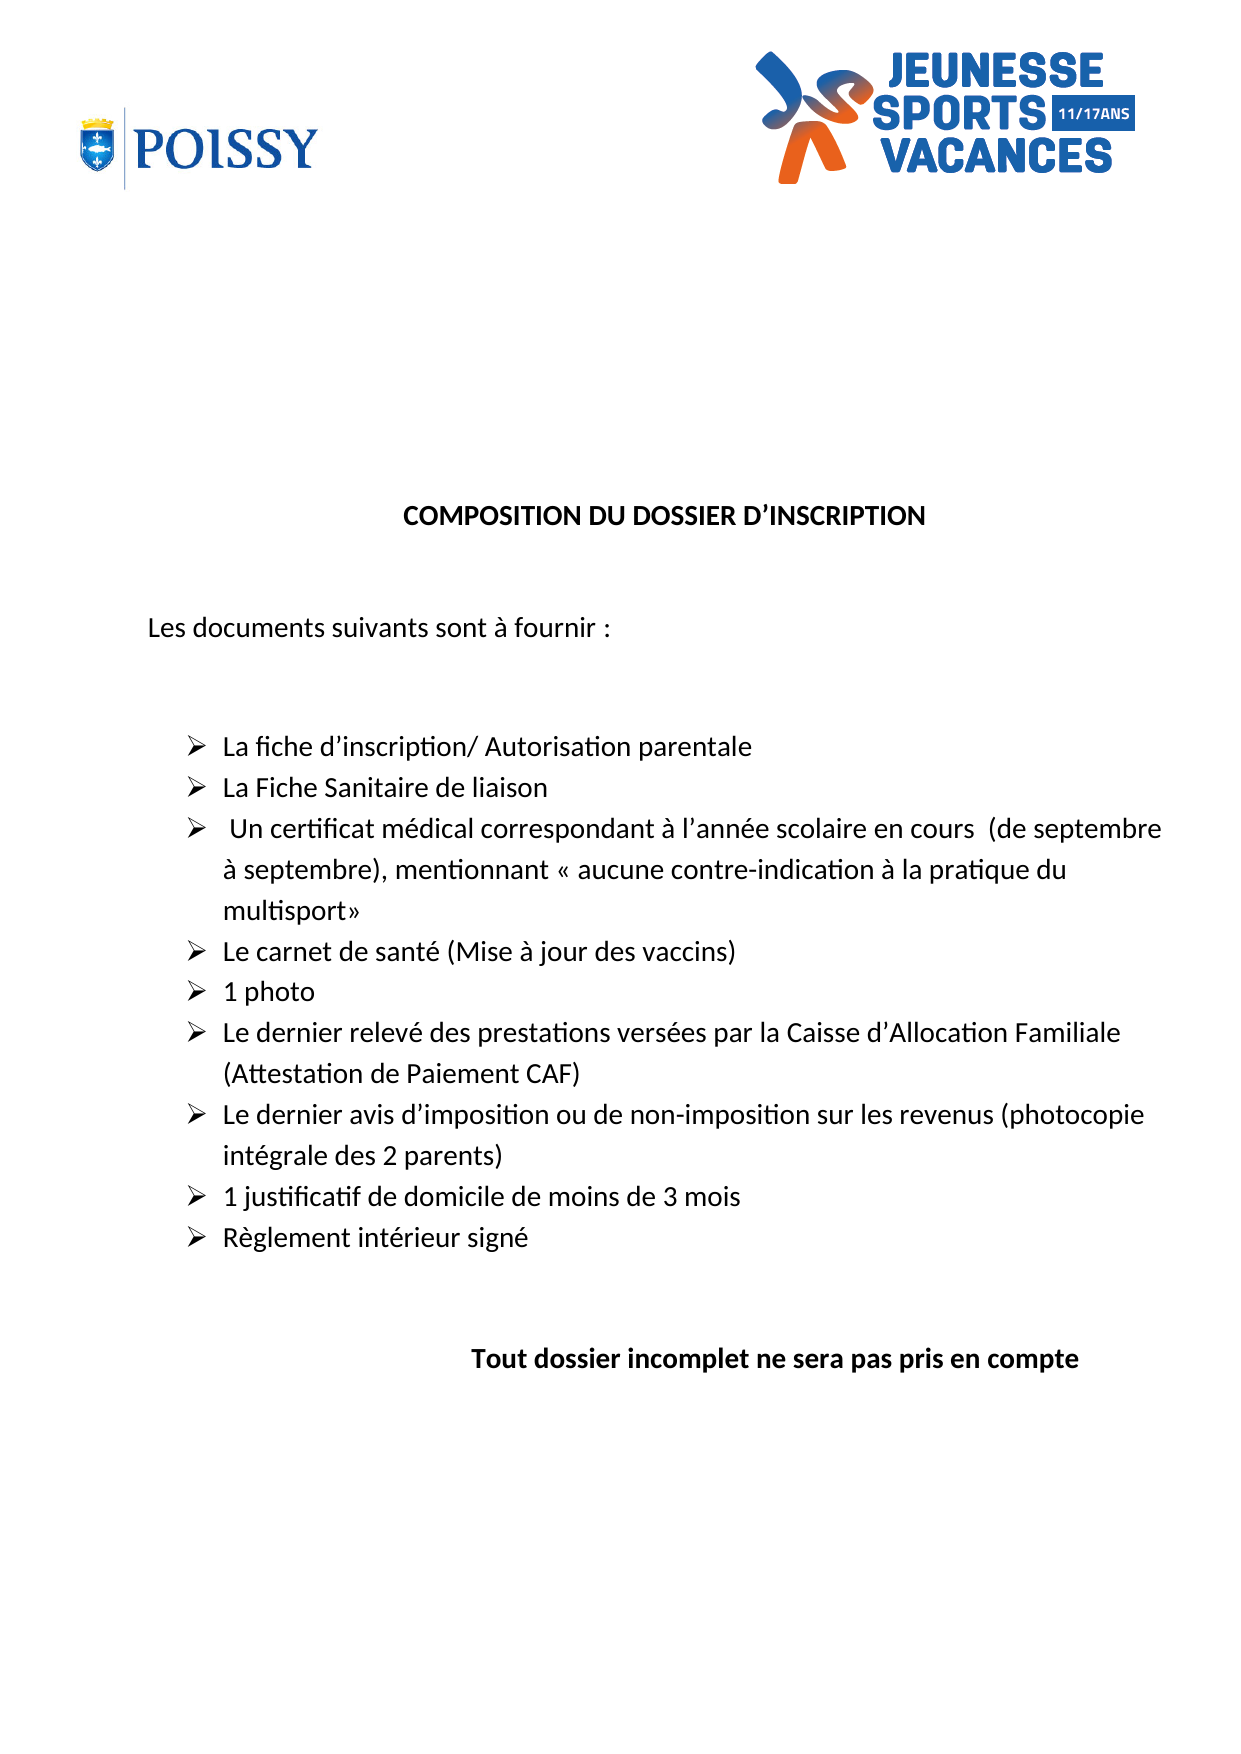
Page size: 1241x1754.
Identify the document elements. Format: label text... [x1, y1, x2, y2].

list Un certificat médical correspondant à l’année scolaire en cours (de septembre à septembre), mentionnant « aucune contre-indication à la pratique du multisport» [185, 810, 1181, 927]
list Tout dossier incomplet ne sera pas pris en compte [296, 1340, 1181, 1376]
list Règlement intérieur signé [185, 1219, 1181, 1255]
text Les documents suivants sont à fournir : [148, 609, 1181, 645]
list La fiche d’inscription/ Autorisation parentale [185, 728, 1181, 763]
list 1 photo [185, 973, 1181, 1009]
picture [9, 6, 380, 234]
list La Fiche Sanitaire de liaison [185, 769, 1181, 804]
list Le dernier relevé des prestations versées par la Caisse d’Allocation Familiale (Attestation de Paiement CAF) [185, 1014, 1181, 1091]
list Le dernier avis d’imposition ou de non-imposition sur les revenus (photocopie intégrale des 2 parents) [185, 1096, 1181, 1173]
list Le carnet de santé (Mise à jour des vaccins) [185, 933, 1181, 968]
picture [751, 42, 1135, 185]
list 1 justificatif de domicile de moins de 3 mois [185, 1178, 1181, 1214]
text COMPOSITION DU DOSSIER D’INSCRIPTION [148, 497, 1181, 532]
